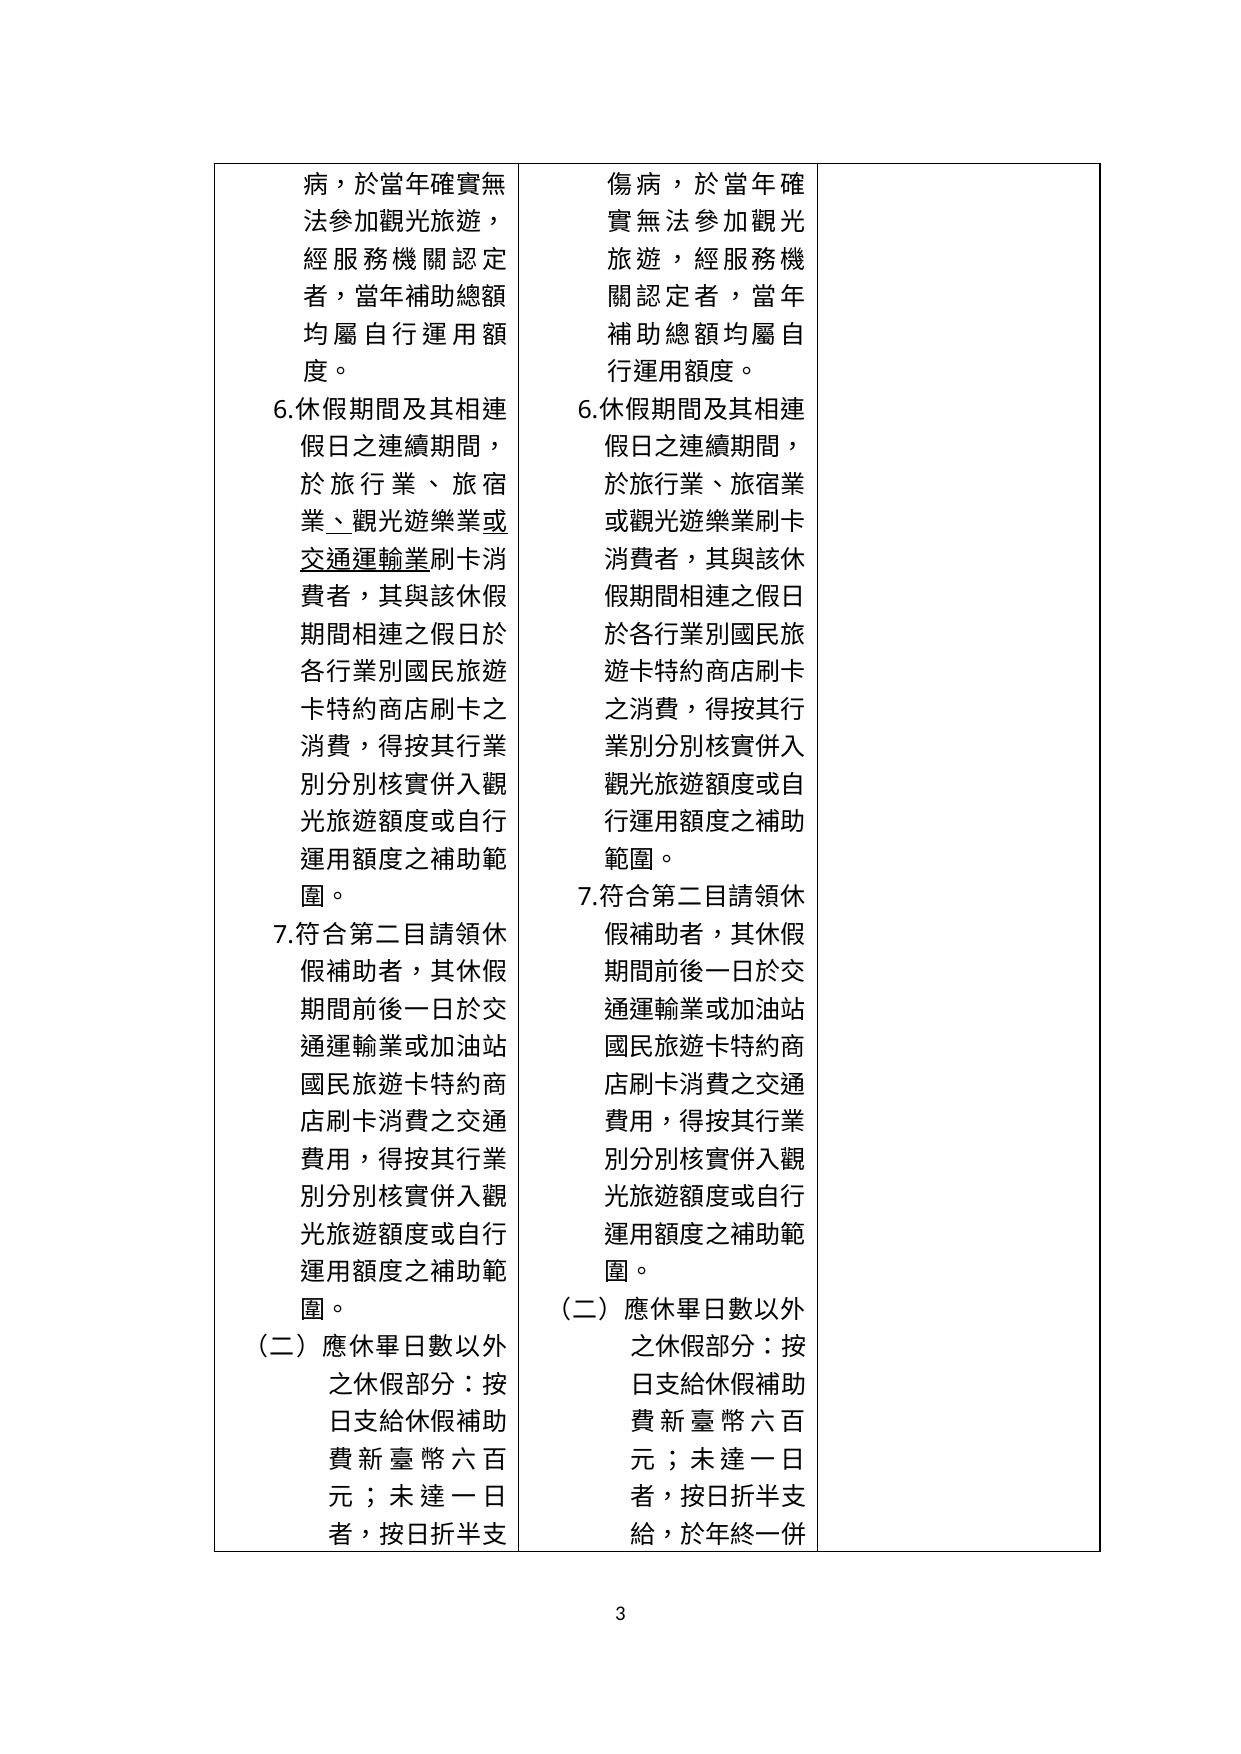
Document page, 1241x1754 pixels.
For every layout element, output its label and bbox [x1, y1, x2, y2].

table_cell [519, 164, 817, 1551]
table_cell [818, 164, 1099, 1551]
table_cell [215, 164, 518, 1551]
